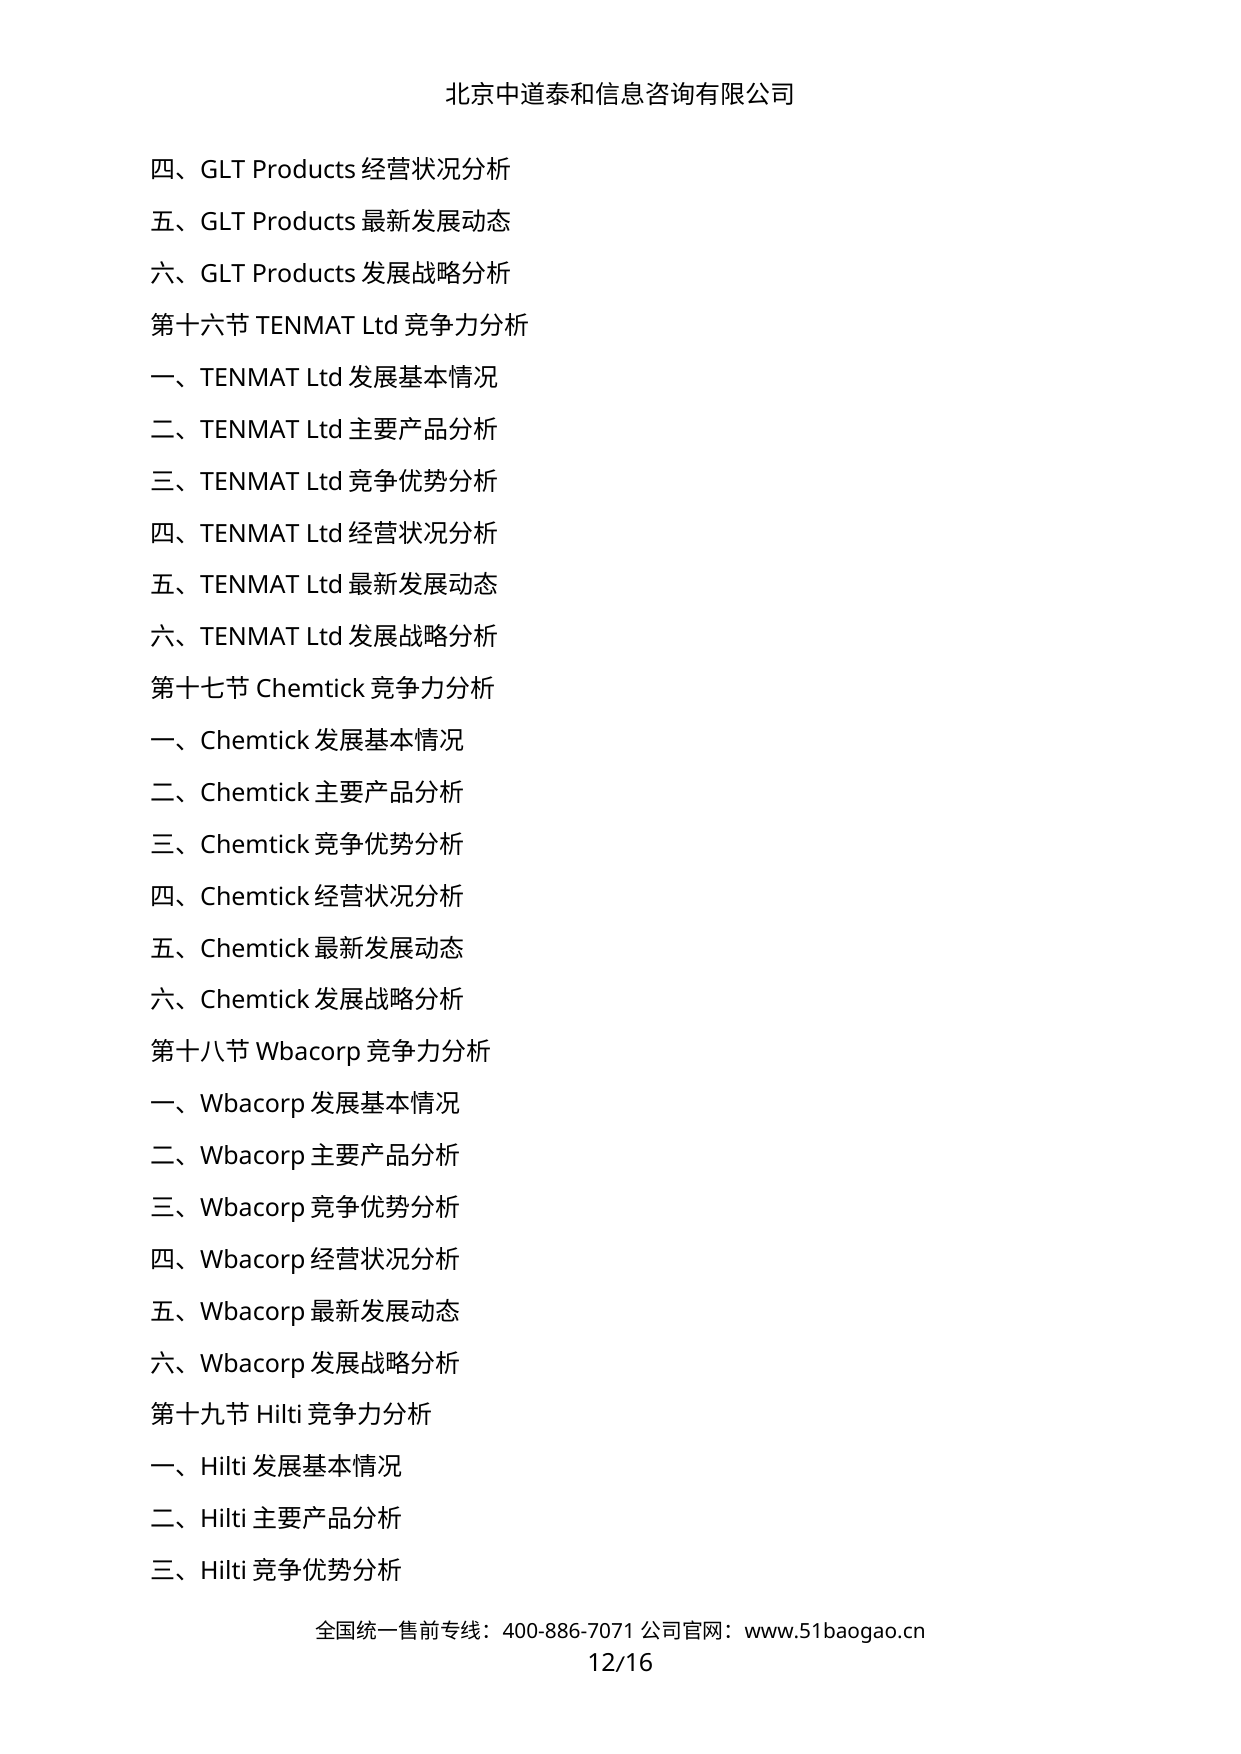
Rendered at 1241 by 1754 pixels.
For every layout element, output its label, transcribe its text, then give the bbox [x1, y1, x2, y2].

text 五、Wbacorp最新发展动态 [150, 1291, 1090, 1327]
text 二、Hilti主要产品分析 [150, 1499, 1090, 1535]
text 四、Wbacorp经营状况分析 [150, 1239, 1090, 1276]
text 六、GLT Products发展战略分析 [150, 254, 1090, 290]
text 六、Wbacorp发展战略分析 [150, 1343, 1090, 1379]
text 三、Hilti竞争优势分析 [150, 1551, 1090, 1587]
text 第十六节 TENMAT Ltd竞争力分析 [150, 306, 1090, 342]
text 二、TENMAT Ltd主要产品分析 [150, 409, 1090, 446]
text 一、TENMAT Ltd发展基本情况 [150, 357, 1090, 394]
text 一、Wbacorp发展基本情况 [150, 1084, 1090, 1120]
text 三、Wbacorp竞争优势分析 [150, 1187, 1090, 1224]
text 五、Chemtick最新发展动态 [150, 928, 1090, 964]
text 第十八节 Wbacorp竞争力分析 [150, 1032, 1090, 1068]
text 五、GLT Products最新发展动态 [150, 202, 1090, 238]
text 第十七节 Chemtick竞争力分析 [150, 669, 1090, 705]
text 二、Wbacorp主要产品分析 [150, 1136, 1090, 1172]
text 四、GLT Products经营状况分析 [150, 150, 1090, 186]
text 第十九节 Hilti竞争力分析 [150, 1395, 1090, 1431]
text 一、Hilti发展基本情况 [150, 1447, 1090, 1483]
text 六、TENMAT Ltd发展战略分析 [150, 617, 1090, 653]
text 四、TENMAT Ltd经营状况分析 [150, 513, 1090, 549]
text 六、Chemtick发展战略分析 [150, 980, 1090, 1016]
text 三、TENMAT Ltd竞争优势分析 [150, 461, 1090, 497]
text 一、Chemtick发展基本情况 [150, 721, 1090, 757]
text 二、Chemtick主要产品分析 [150, 772, 1090, 809]
text 五、TENMAT Ltd最新发展动态 [150, 565, 1090, 601]
text 三、Chemtick竞争优势分析 [150, 824, 1090, 861]
text 四、Chemtick经营状况分析 [150, 876, 1090, 912]
